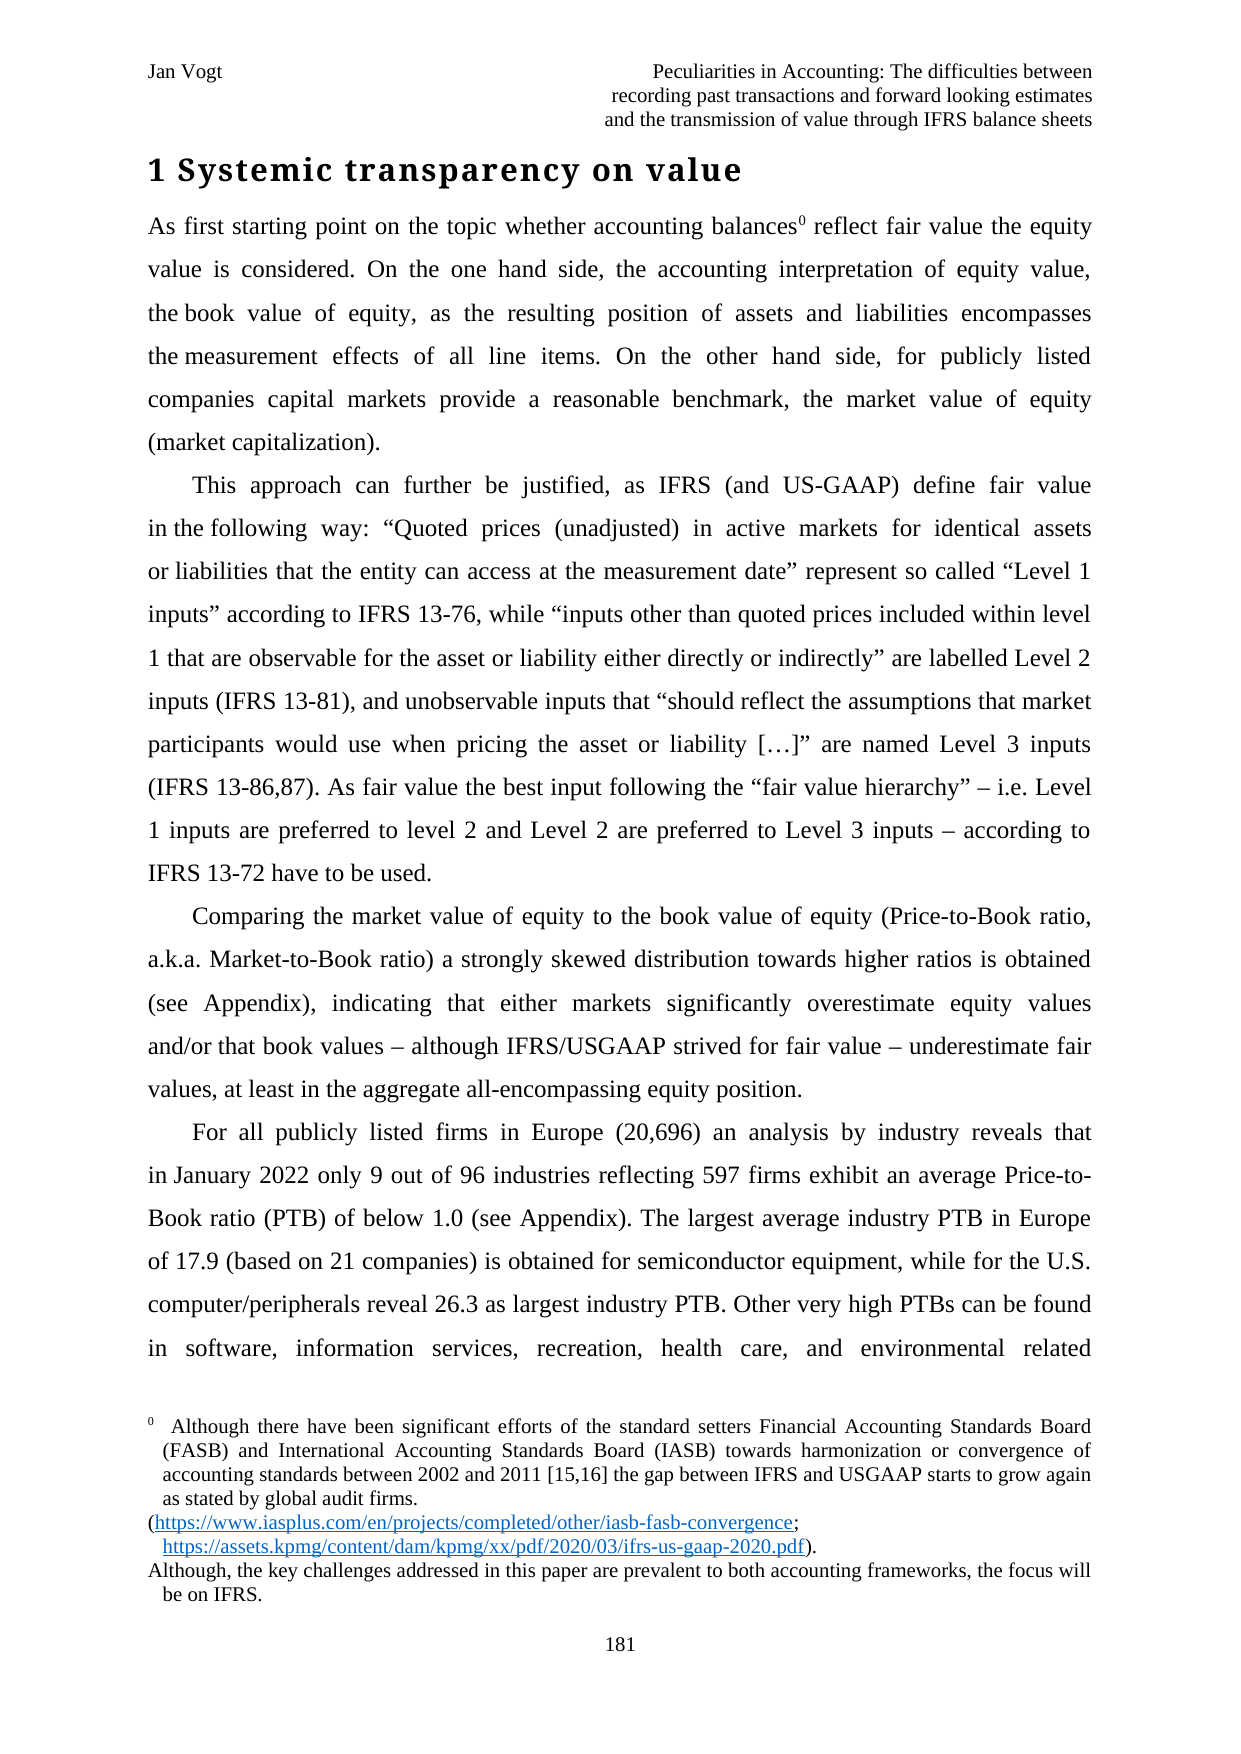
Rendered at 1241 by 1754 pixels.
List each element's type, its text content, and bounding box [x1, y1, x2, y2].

text This approach can further be justified, as IFRS (and US-GAAP) define fair value in the following way: “Quoted prices (unadjusted) in active markets for identical assets or liabilities that the entity can access at the measurement date” represent so called “Level 1 inputs” according to IFRS 13-76, while “inputs other than quoted prices included within level 1 that are observable for the asset or liability either directly or indirectly” are labelled Level 2 inputs (IFRS 13-81), and unobservable inputs that “should reflect the assumptions that market participants would use when pricing the asset or liability […]” are named Level 3 inputs (IFRS 13-86,87). As fair value the best input following the “fair value hierarchy” – i.e. Level 1 inputs are preferred to level 2 and Level 2 are preferred to Level 3 inputs – according to IFRS 13-72 have to be used. [148, 470, 1093, 887]
text As first starting point on the topic whether accounting balances reflect fair value the equity value is considered. On the one hand side, the accounting interpretation of equity value, the book value of equity, as the resulting position of assets and liabilities encompasses the measurement effects of all line items. On the other hand side, for publicly listed companies capital markets provide a reasonable benchmark, the market value of equity (market capitalization). [148, 211, 1093, 456]
text 1 Systemic transparency on value [148, 148, 1093, 190]
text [148, 1117, 1093, 1361]
text Comparing the market value of equity to the book value of equity (Price-to-Book ratio, a.k.a. Market-to-Book ratio) a strongly skewed distribution towards higher ratios is obtained (see Appendix), indicating that either markets significantly overestimate equity values and/or that book values – although IFRS/USGAAP strived for fair value – underestimate fair values, at least in the aggregate all-encompassing equity position. [148, 901, 1093, 1103]
